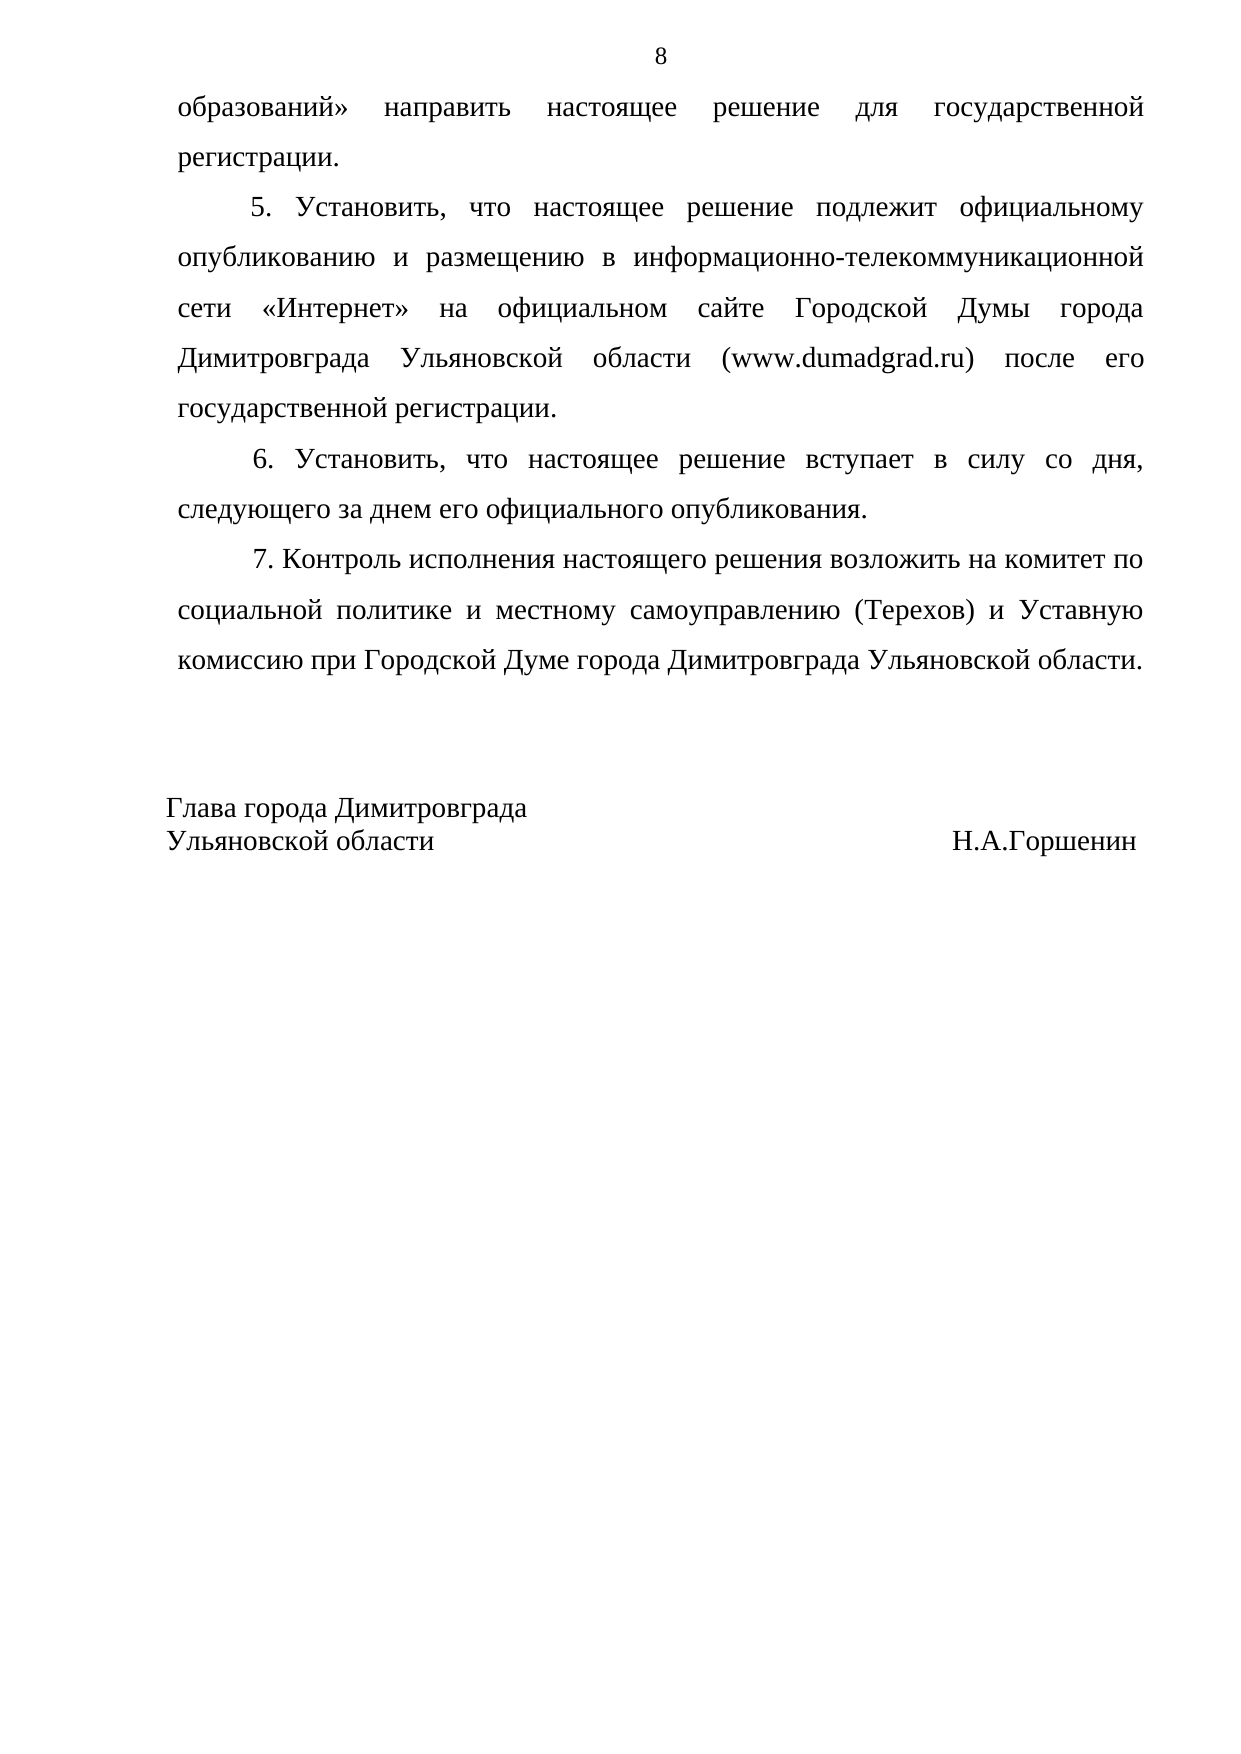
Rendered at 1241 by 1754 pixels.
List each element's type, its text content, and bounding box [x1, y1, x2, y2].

text 6. Установить, что настоящее решение вступает в силу со дня, следующего за днем его официального опубликования. [177, 441, 1144, 525]
text 5. Установить, что настоящее решение подлежит официальному опубликованию и размещению в информационно-телекоммуникационной сети «Интернет» на официальном сайте Городской Думы города Димитровграда Ульяновской области (www.dumadgrad.ru) после его государственной регистрации. [177, 189, 1144, 424]
text 7. Контроль исполнения настоящего решения возложить на комитет по социальной политике и местному самоуправлению (Терехов) и Уставную комиссию при Городской Думе города Димитровграда Ульяновской области. [177, 541, 1144, 676]
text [177, 89, 1144, 172]
